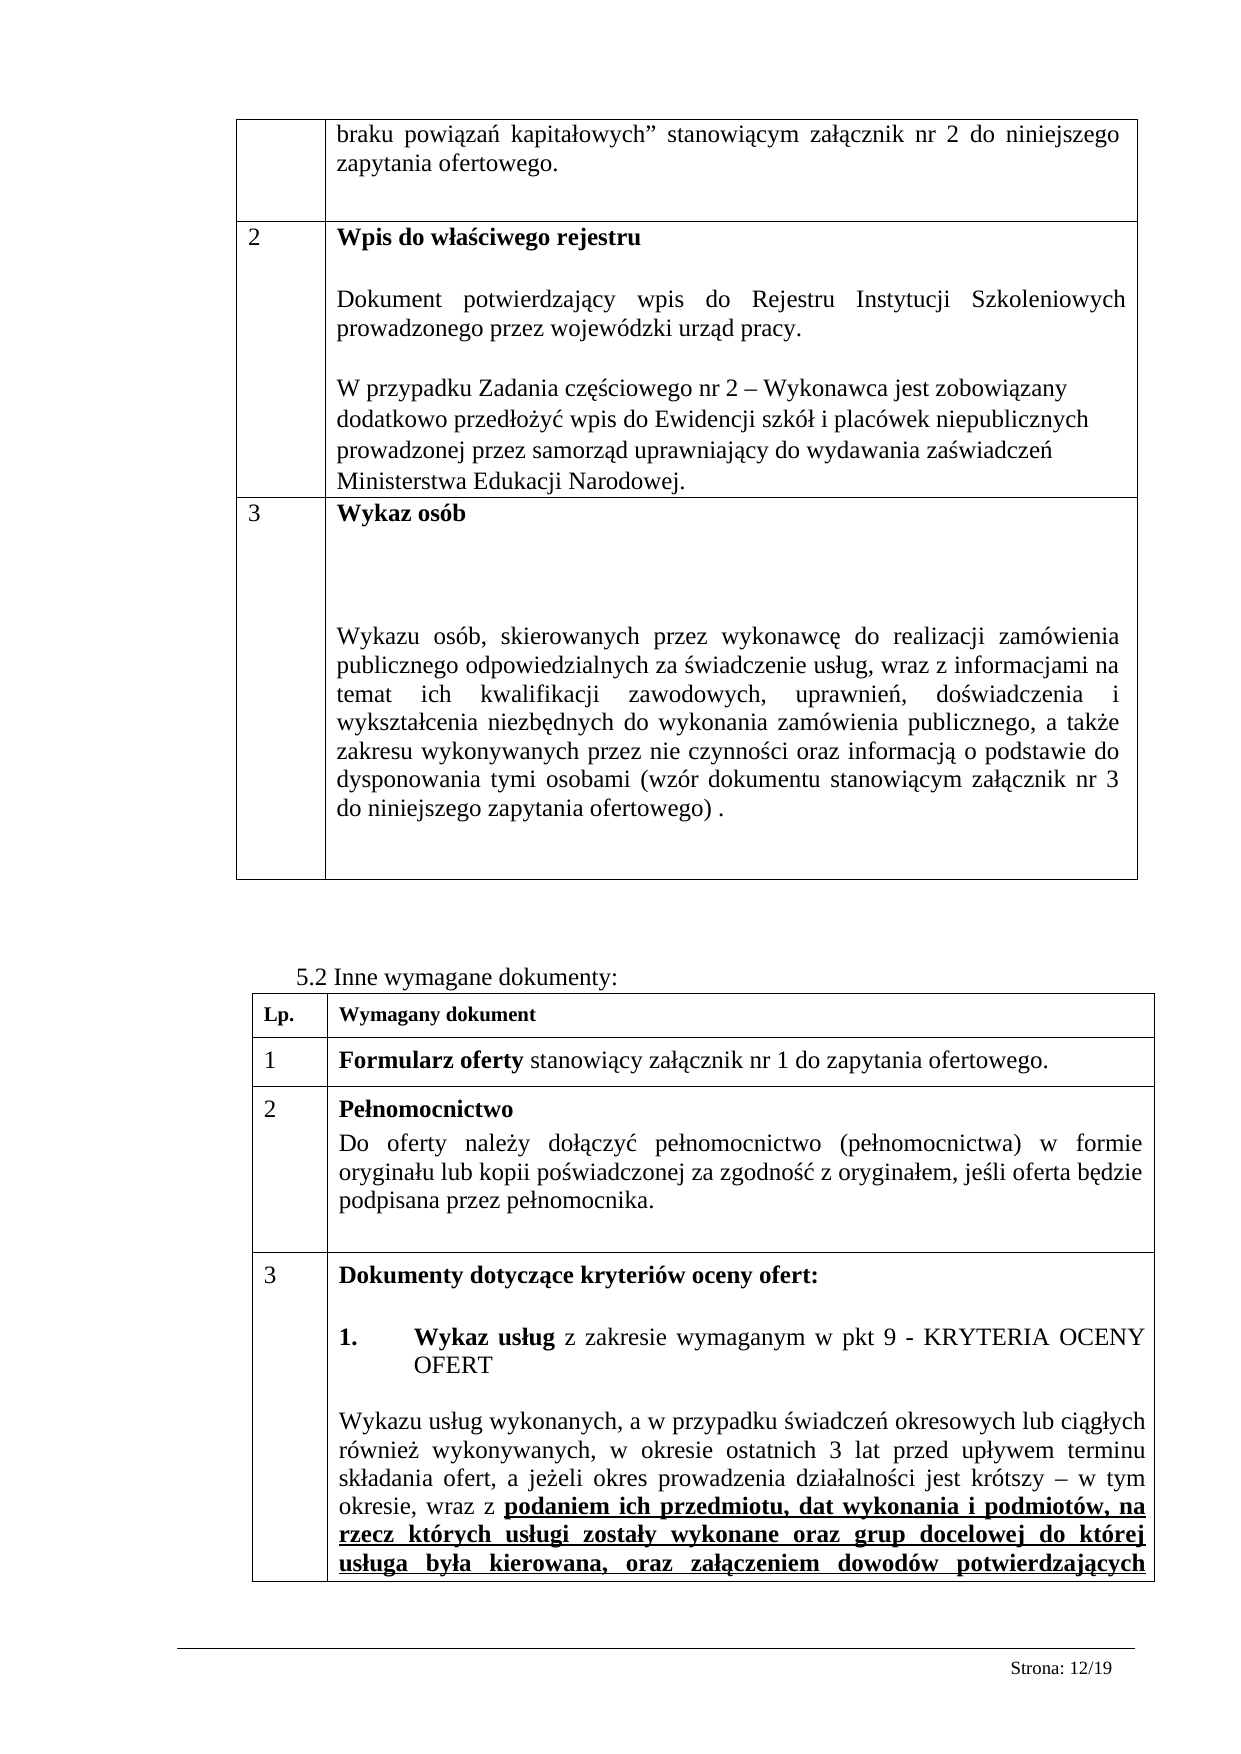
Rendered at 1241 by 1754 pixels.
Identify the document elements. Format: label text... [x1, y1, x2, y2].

table_cell 1 [253, 1038, 327, 1086]
table_cell 2 [237, 222, 325, 497]
table_cell Pełnomocnictwo Do oferty należy dołączyć pełnomocnictwo (pełnomocnictwa) w formie oryginału lub kopii poświadczonej za zgodność z oryginałem, jeśli oferta będzie podpisana przez pełnomocnika. [328, 1087, 1154, 1252]
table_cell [326, 120, 1137, 221]
table_cell 1 [237, 120, 325, 221]
table_header Lp. [253, 994, 327, 1037]
table_cell Formularz oferty stanowiący załącznik nr 1 do zapytania ofertowego. [328, 1038, 1154, 1086]
table_cell Wpis do właściwego rejestru Dokument potwierdzający wpis do Rejestru Instytucji Szkoleniowych prowadzonego przez wojewódzki urząd pracy. W przypadku Zadania częściowego nr 2 – Wykonawca jest zobowiązany dodatkowo przedłożyć wpis do Ewidencji szkół i placówek niepublicznych prowadzonej przez samorząd uprawniający do wydawania zaświadczeń Ministerstwa Edukacji Narodowej. [326, 222, 1137, 497]
table_cell Wykaz osób Wykazu osób, skierowanych przez wykonawcę do realizacji zamówienia publicznego odpowiedzialnych za świadczenie usług, wraz z informacjami na temat ich kwalifikacji zawodowych, uprawnień, doświadczenia i wykształcenia niezbędnych do wykonania zamówienia publicznego, a także zakresu wykonywanych przez nie czynności oraz informacją o podstawie do dysponowania tymi osobami (wzór dokumentu stanowiącym załącznik nr 3 do niniejszego zapytania ofertowego) . [326, 498, 1137, 878]
table_cell 2 [253, 1087, 327, 1252]
table_cell 3 [237, 498, 325, 878]
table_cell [328, 1253, 1154, 1581]
list Inne wymagane dokumenty: [296, 962, 1106, 991]
table_cell 3 [253, 1253, 327, 1581]
table_header Wymagany dokument [328, 994, 1154, 1037]
